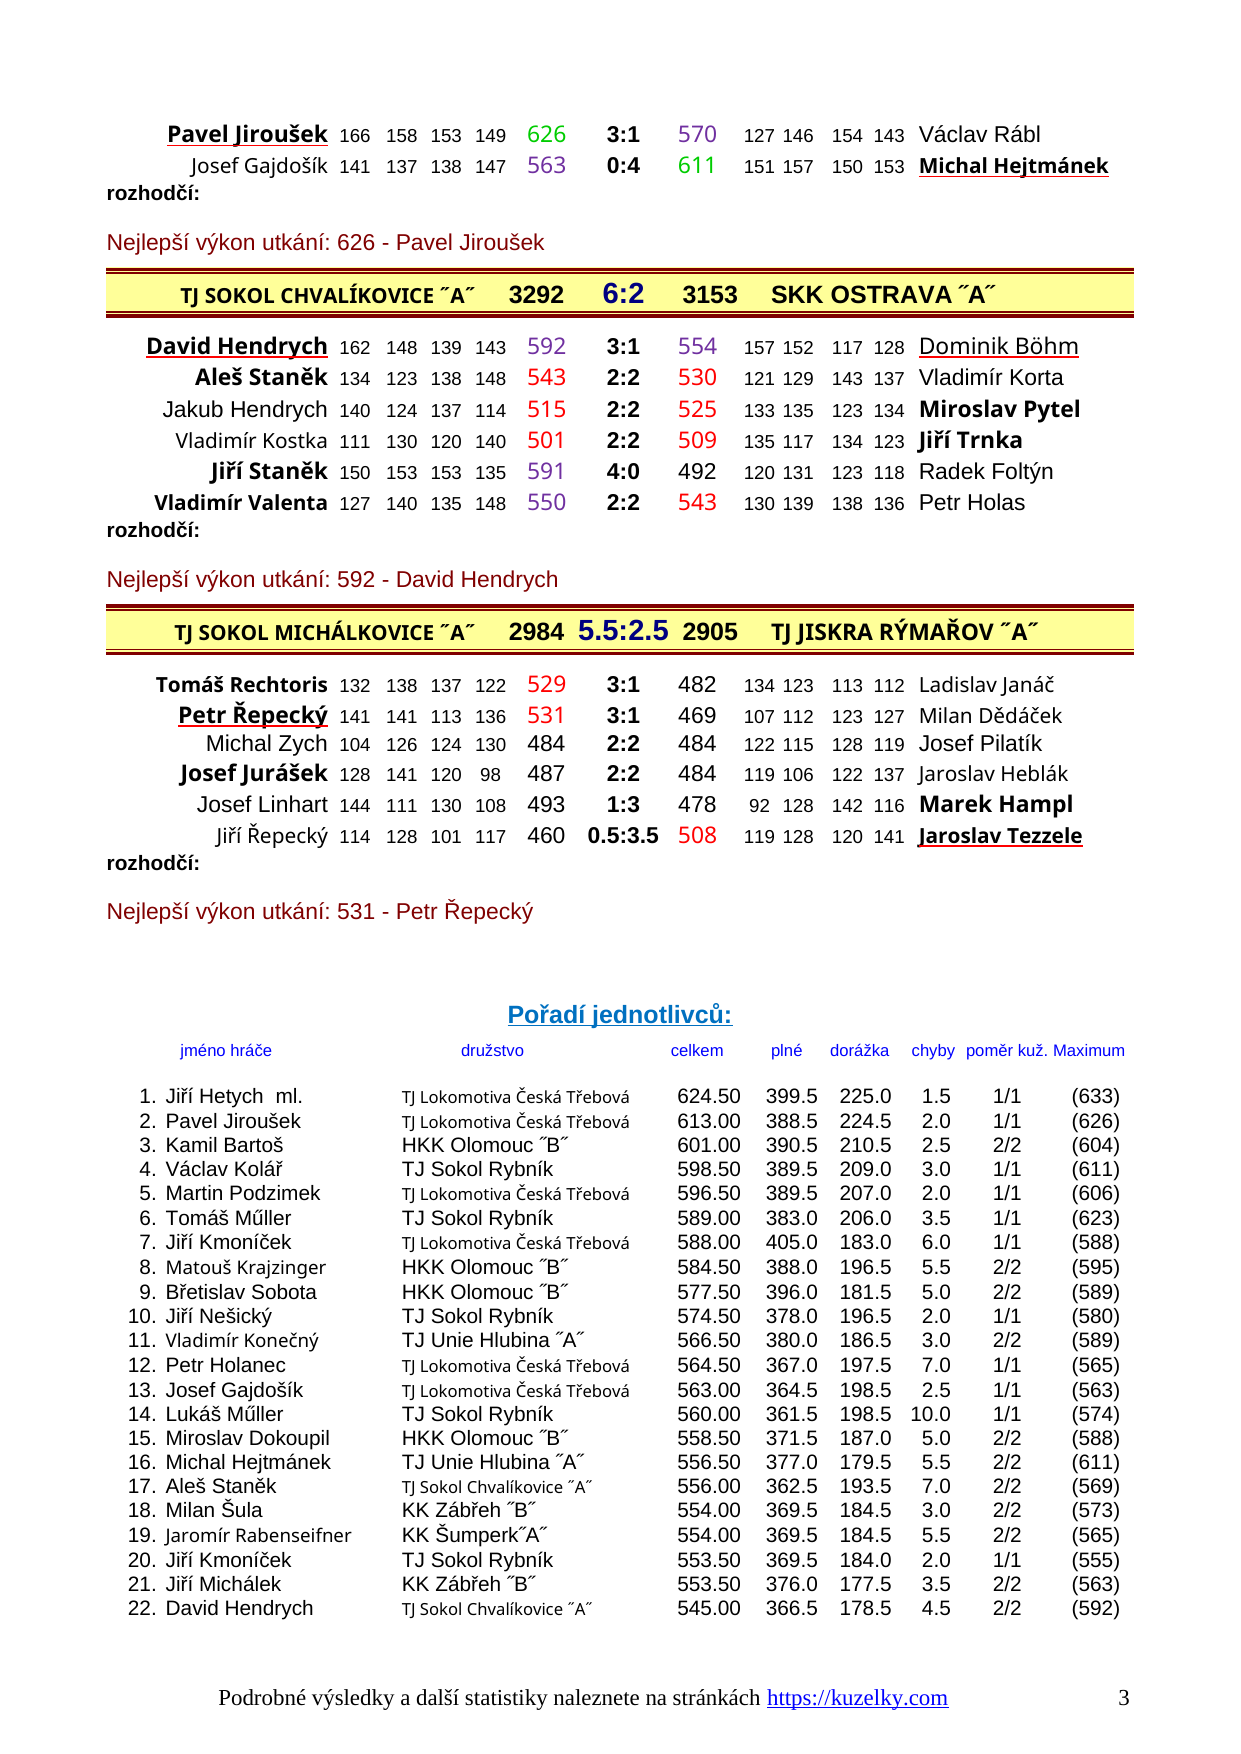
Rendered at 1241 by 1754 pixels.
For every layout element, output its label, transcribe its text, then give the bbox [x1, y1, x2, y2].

text 1. Jiří Hetych ml. TJ Lokomotiva Česká Třebová 624.50 399.5 225.0 1.5 1/1 (633) [106, 1084, 1134, 1109]
text Josef Linhart 144 111 130 108 493 1:3 478 92 128 142 116 Marek Hampl [106, 788, 1134, 819]
text 3. Kamil Bartoš HKK Olomouc ˝B˝ 601.00 390.5 210.5 2.5 2/2 (604) [106, 1133, 1134, 1157]
text 5. Martin Podzimek TJ Lokomotiva Česká Třebová 596.50 389.5 207.0 2.0 1/1 (606) [106, 1181, 1134, 1206]
text rozhodčí: [106, 181, 1134, 204]
text 20. Jiří Kmoníček TJ Sokol Rybník 553.50 369.5 184.0 2.0 1/1 (555) [106, 1548, 1134, 1572]
text 16. Michal Hejtmánek TJ Unie Hlubina ˝A˝ 556.50 377.0 179.5 5.5 2/2 (611) [106, 1450, 1134, 1474]
text Nejlepší výkon utkání: 626 - Pavel Jiroušek [106, 228, 1134, 255]
text rozhodčí: [106, 518, 1134, 542]
text Josef Gajdošík 141 137 138 147 563 0:4 611 151 157 150 153 Michal Hejtmánek [106, 149, 1134, 181]
text 9. Břetislav Sobota HKK Olomouc ˝B˝ 577.50 396.0 181.5 5.0 2/2 (589) [106, 1279, 1134, 1303]
text jméno hráče družstvo celkem plné dorážka chyby poměr kuž. Maximum [106, 1041, 1134, 1060]
text 12. Petr Holanec TJ Lokomotiva Česká Třebová 564.50 367.0 197.5 7.0 1/1 (565) [106, 1353, 1134, 1377]
text 11. Vladimír Konečný TJ Unie Hlubina ˝A˝ 566.50 380.0 186.5 3.0 2/2 (589) [106, 1327, 1134, 1353]
text Petr Řepecký 141 141 113 136 531 3:1 469 107 112 123 127 Milan Dědáček [106, 699, 1134, 730]
text Vladimír Kostka 111 130 120 140 501 2:2 509 135 117 134 123 Jiří Trnka [106, 424, 1134, 455]
text Pořadí jednotlivců: [94, 1000, 1145, 1029]
text 18. Milan Šula KK Zábřeh ˝B˝ 554.00 369.5 184.5 3.0 2/2 (573) [106, 1498, 1134, 1522]
text 7. Jiří Kmoníček TJ Lokomotiva Česká Třebová 588.00 405.0 183.0 6.0 1/1 (588) [106, 1229, 1134, 1254]
text 4. Václav Kolář TJ Sokol Rybník 598.50 389.5 209.0 3.0 1/1 (611) [106, 1157, 1134, 1181]
text Jiří Staněk 150 153 153 135 591 4:0 492 120 131 123 118 Radek Foltýn [106, 455, 1134, 486]
text TJ Sokol Michálkovice ˝A˝ 2984 5.5:2.5 2905 TJ Jiskra Rýmařov ˝A˝ [106, 611, 1134, 649]
text 22. David Hendrych TJ Sokol Chvalíkovice ˝A˝ 545.00 366.5 178.5 4.5 2/2 (592) [106, 1596, 1134, 1620]
text 2. Pavel Jiroušek TJ Lokomotiva Česká Třebová 613.00 388.5 224.5 2.0 1/1 (626) [106, 1109, 1134, 1133]
text 17. Aleš Staněk TJ Sokol Chvalíkovice ˝A˝ 556.00 362.5 193.5 7.0 2/2 (569) [106, 1474, 1134, 1498]
text Jakub Hendrych 140 124 137 114 515 2:2 525 133 135 123 134 Miroslav Pytel [106, 393, 1134, 424]
text rozhodčí: [106, 850, 1134, 874]
text David Hendrych 162 148 139 143 592 3:1 554 157 152 117 128 Dominik Böhm [106, 330, 1134, 361]
text 13. Josef Gajdošík TJ Lokomotiva Česká Třebová 563.00 364.5 198.5 2.5 1/1 (563) [106, 1377, 1134, 1402]
text 10. Jiří Nešický TJ Sokol Rybník 574.50 378.0 196.5 2.0 1/1 (580) [106, 1303, 1134, 1327]
text Jiří Řepecký 114 128 101 117 460 0.5:3.5 508 119 128 120 141 Jaroslav Tezzele [106, 819, 1134, 850]
text 15. Miroslav Dokoupil HKK Olomouc ˝B˝ 558.50 371.5 187.0 5.0 2/2 (588) [106, 1426, 1134, 1450]
text 8. Matouš Krajzinger HKK Olomouc ˝B˝ 584.50 388.0 196.5 5.5 2/2 (595) [106, 1254, 1134, 1279]
text Josef Jurášek 128 141 120 98 487 2:2 484 119 106 122 137 Jaroslav Heblák [106, 757, 1134, 788]
text Michal Zych 104 126 124 130 484 2:2 484 122 115 128 119 Josef Pilatík [106, 730, 1134, 757]
text Vladimír Valenta 127 140 135 148 550 2:2 543 130 139 138 136 Petr Holas [106, 486, 1134, 518]
text Aleš Staněk 134 123 138 148 543 2:2 530 121 129 143 137 Vladimír Korta [106, 361, 1134, 393]
text Nejlepší výkon utkání: 592 - David Hendrych [106, 566, 1134, 592]
text 19. Jaromír Rabenseifner KK Šumperk˝A˝ 554.00 369.5 184.5 5.5 2/2 (565) [106, 1522, 1134, 1548]
text Tomáš Rechtoris 132 138 137 122 529 3:1 482 134 123 113 112 Ladislav Janáč [106, 668, 1134, 699]
text Nejlepší výkon utkání: 531 - Petr Řepecký [106, 898, 1134, 924]
text Pavel Jiroušek 166 158 153 149 626 3:1 570 127 146 154 143 Václav Rábl [106, 118, 1134, 149]
text 6. Tomáš Műller TJ Sokol Rybník 589.00 383.0 206.0 3.5 1/1 (623) [106, 1206, 1134, 1229]
text 14. Lukáš Műller TJ Sokol Rybník 560.00 361.5 198.5 10.0 1/1 (574) [106, 1402, 1134, 1426]
text TJ Sokol Chvalíkovice ˝A˝ 3292 6:2 3153 SKK Ostrava ˝A˝ [106, 274, 1134, 311]
text 21. Jiří Michálek KK Zábřeh ˝B˝ 553.50 376.0 177.5 3.5 2/2 (563) [106, 1572, 1134, 1596]
